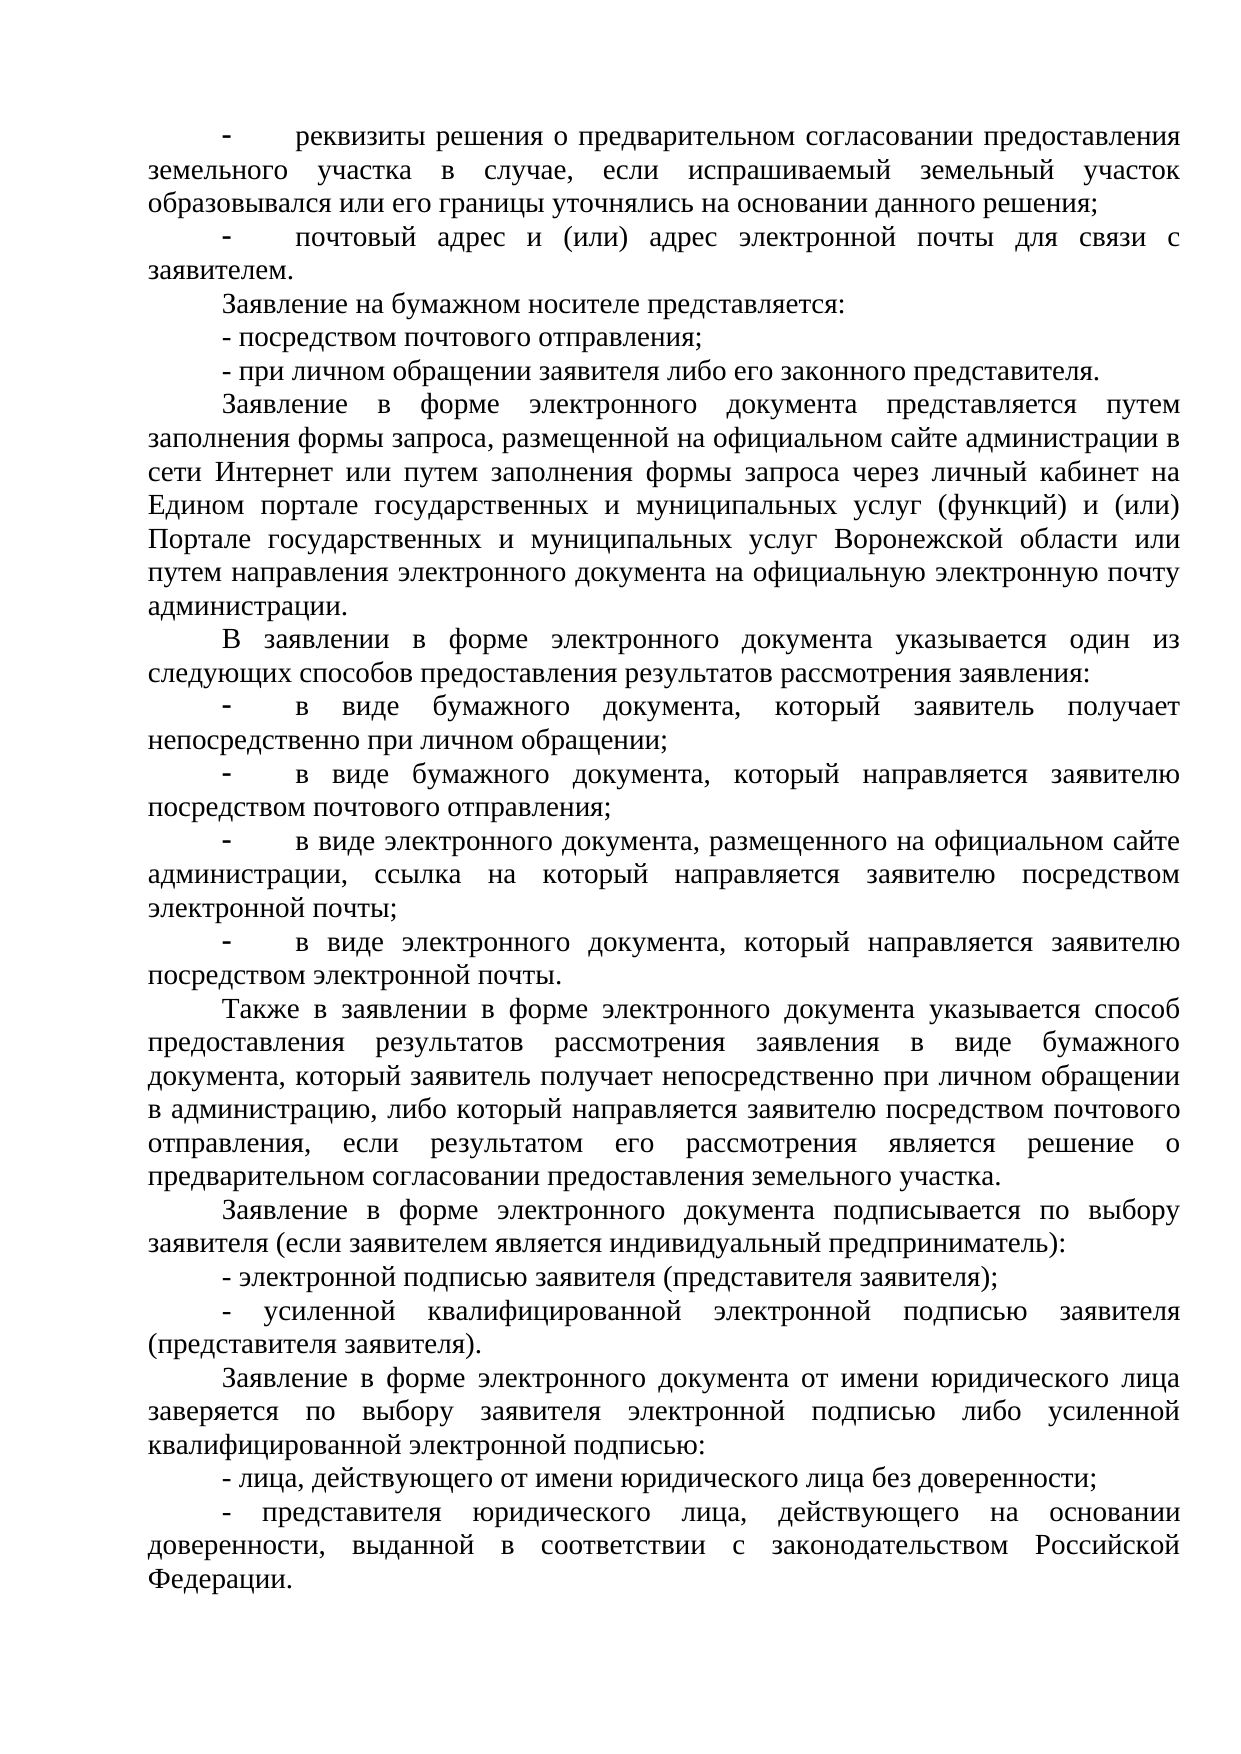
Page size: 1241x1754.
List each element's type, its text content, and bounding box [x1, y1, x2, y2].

text - представителя юридического лица, действующего на основании доверенности, выданной в соответствии с законодательством Российской Федерации. [148, 1494, 1181, 1594]
text Заявление в форме электронного документа подписывается по выбору заявителя (если заявителем является индивидуальный предприниматель): [148, 1192, 1181, 1259]
text В заявлении в форме электронного документа указывается один из следующих способов предоставления результатов рассмотрения заявления: [148, 621, 1181, 688]
text Заявление на бумажном носителе представляется: [148, 286, 1181, 319]
list в виде электронного документа, размещенного на официальном сайте администрации, ссылка на который направляется заявителю посредством электронной почты; [148, 823, 1181, 924]
list почтовый адрес и (или) адрес электронной почты для связи с заявителем. [148, 219, 1181, 286]
text - при личном обращении заявителя либо его законного представителя. [148, 353, 1181, 387]
text - лица, действующего от имени юридического лица без доверенности; [148, 1460, 1181, 1494]
list в виде электронного документа, который направляется заявителю посредством электронной почты. [148, 924, 1181, 991]
list в виде бумажного документа, который заявитель получает непосредственно при личном обращении; [148, 688, 1181, 756]
text Также в заявлении в форме электронного документа указывается способ предоставления результатов рассмотрения заявления в виде бумажного документа, который заявитель получает непосредственно при личном обращении в администрацию, либо который направляется заявителю посредством почтового отправления, если результатом его рассмотрения является решение о предварительном согласовании предоставления земельного участка. [148, 991, 1181, 1192]
text Заявление в форме электронного документа представляется путем заполнения формы запроса, размещенной на официальном сайте администрации в сети Интернет или путем заполнения формы запроса через личный кабинет на Едином портале государственных и муниципальных услуг (функций) и (или) Портале государственных и муниципальных услуг Воронежской области или путем направления электронного документа на официальную электронную почту администрации. [148, 387, 1181, 621]
text - электронной подписью заявителя (представителя заявителя); [148, 1259, 1181, 1293]
text - усиленной квалифицированной электронной подписью заявителя (представителя заявителя). [148, 1293, 1181, 1360]
text Заявление в форме электронного документа от имени юридического лица заверяется по выбору заявителя электронной подписью либо усиленной квалифицированной электронной подписью: [148, 1360, 1181, 1460]
list в виде бумажного документа, который направляется заявителю посредством почтового отправления; [148, 756, 1181, 823]
text - посредством почтового отправления; [148, 319, 1181, 353]
list реквизиты решения о предварительном согласовании предоставления земельного участка в случае, если испрашиваемый земельный участок образовывался или его границы уточнялись на основании данного решения; [148, 118, 1181, 219]
